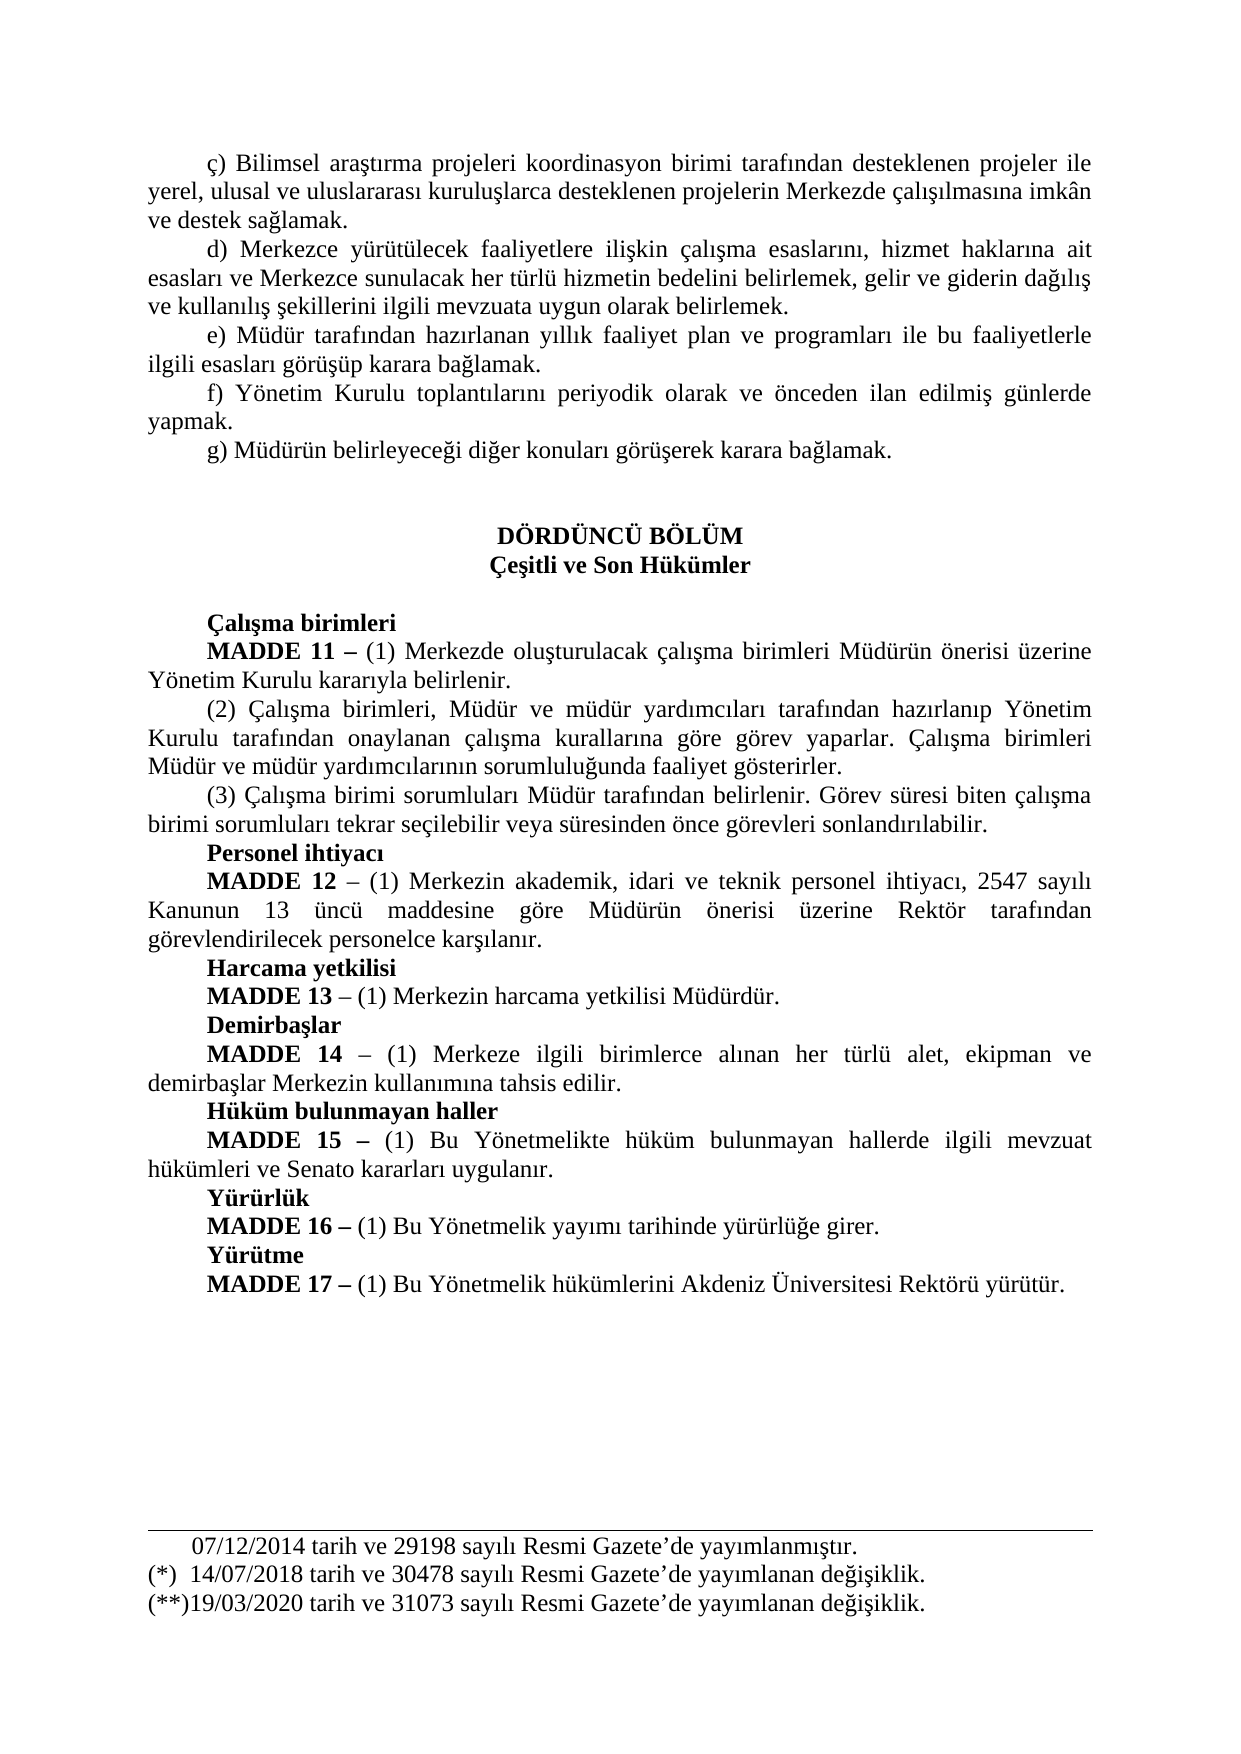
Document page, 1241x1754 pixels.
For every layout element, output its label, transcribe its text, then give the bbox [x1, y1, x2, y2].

text MADDE 13 – (1) Merkezin harcama yetkilisi Müdürdür. [148, 981, 1093, 1010]
text MADDE 14 – (1) Merkeze ilgili birimlerce alınan her türlü alet, ekipman ve demirbaşlar Merkezin kullanımına tahsis edilir. [148, 1039, 1093, 1096]
text Çalışma birimleri [148, 608, 1093, 636]
text MADDE 11 – (1) Merkezde oluşturulacak çalışma birimleri Müdürün önerisi üzerine Yönetim Kurulu kararıyla belirlenir. [148, 636, 1093, 694]
text 07/12/2014 tarih ve 29198 sayılı Resmi Gazete’de yayımlanmıştır. [148, 1531, 1093, 1559]
text MADDE 15 – (1) Bu Yönetmelikte hüküm bulunmayan hallerde ilgili mevzuat hükümleri ve Senato kararları uygulanır. [148, 1125, 1093, 1183]
text (**)19/03/2020 tarih ve 31073 sayılı Resmi Gazete’de yayımlanan değişiklik. [148, 1588, 1093, 1617]
text Çeşitli ve Son Hükümler [148, 550, 1093, 579]
text g) Müdürün belirleyeceği diğer konuları görüşerek karara bağlamak. [148, 435, 1093, 464]
text Personel ihtiyacı [148, 838, 1093, 866]
text (3) Çalışma birimi sorumluları Müdür tarafından belirlenir. Görev süresi biten çalışma birimi sorumluları tekrar seçilebilir veya süresinden önce görevleri sonlandırılabilir. [148, 780, 1093, 838]
text Harcama yetkilisi [148, 953, 1093, 981]
text e) Müdür tarafından hazırlanan yıllık faaliyet plan ve programları ile bu faaliyetlerle ilgili esasları görüşüp karara bağlamak. [148, 320, 1093, 378]
text MADDE 16 – (1) Bu Yönetmelik yayımı tarihinde yürürlüğe girer. [148, 1211, 1093, 1240]
text MADDE 12 – (1) Merkezin akademik, idari ve teknik personel ihtiyacı, 2547 sayılı Kanunun 13 üncü maddesine göre Müdürün önerisi üzerine Rektör tarafından görevlendirilecek personelce karşılanır. [148, 866, 1093, 953]
text (2) Çalışma birimleri, Müdür ve müdür yardımcıları tarafından hazırlanıp Yönetim Kurulu tarafından onaylanan çalışma kurallarına göre görev yaparlar. Çalışma birimleri Müdür ve müdür yardımcılarının sorumluluğunda faaliyet gösterirler. [148, 694, 1093, 780]
text Demirbaşlar [148, 1010, 1093, 1039]
text Yürütme [148, 1240, 1093, 1269]
text (*) 14/07/2018 tarih ve 30478 sayılı Resmi Gazete’de yayımlanan değişiklik. [148, 1559, 1093, 1588]
text Yürürlük [148, 1183, 1093, 1211]
text d) Merkezce yürütülecek faaliyetlere ilişkin çalışma esaslarını, hizmet haklarına ait esasları ve Merkezce sunulacak her türlü hizmetin bedelini belirlemek, gelir ve giderin dağılış ve kullanılış şekillerini ilgili mevzuata uygun olarak belirlemek. [148, 234, 1093, 320]
text DÖRDÜNCÜ BÖLÜM [148, 521, 1093, 550]
text MADDE 17 – (1) Bu Yönetmelik hükümlerini Akdeniz Üniversitesi Rektörü yürütür. [148, 1269, 1093, 1298]
text f) Yönetim Kurulu toplantılarını periyodik olarak ve önceden ilan edilmiş günlerde yapmak. [148, 378, 1093, 435]
text Hüküm bulunmayan haller [148, 1096, 1093, 1125]
text ç) Bilimsel araştırma projeleri koordinasyon birimi tarafından desteklenen projeler ile yerel, ulusal ve uluslararası kuruluşlarca desteklenen projelerin Merkezde çalışılmasına imkân ve destek sağlamak. [148, 148, 1093, 234]
